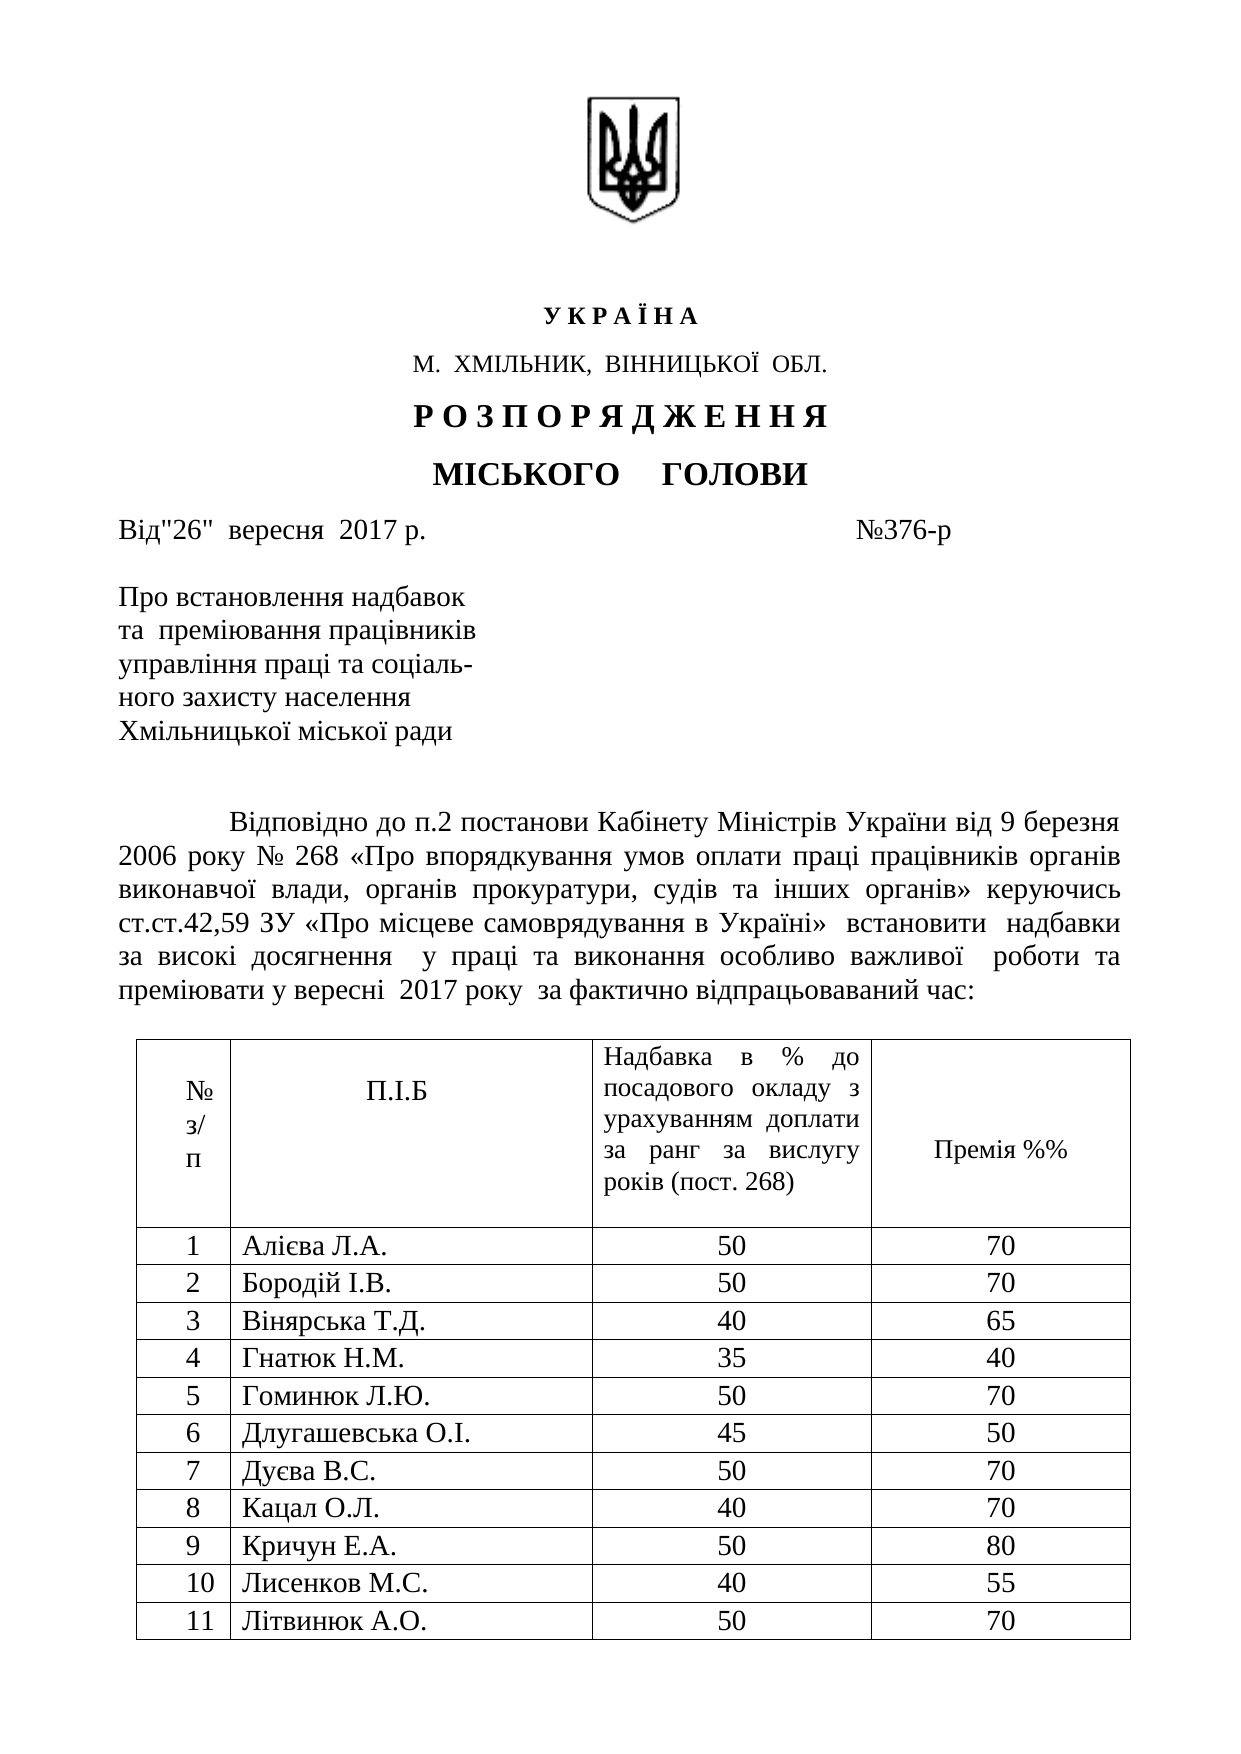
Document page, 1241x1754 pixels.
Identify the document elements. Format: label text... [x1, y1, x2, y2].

table_cell 70 [872, 1265, 1130, 1302]
table_cell 45 [593, 1415, 871, 1452]
table_cell 10 [137, 1565, 230, 1602]
table_cell Длугашевська О.І. [231, 1415, 592, 1452]
table_header П.І.Б [231, 1040, 592, 1227]
picture [568, 86, 700, 236]
text ного захисту населення [118, 679, 1122, 713]
table_cell Дуєва В.С. [231, 1453, 592, 1489]
table_cell 40 [593, 1565, 871, 1602]
table_cell 50 [593, 1228, 871, 1264]
table_cell 7 [137, 1453, 230, 1489]
table_cell Вінярська Т.Д. [231, 1303, 592, 1339]
table_cell 80 [872, 1528, 1130, 1564]
text УКРАЇНА [118, 75, 1122, 330]
table_cell 55 [872, 1565, 1130, 1602]
text МІСЬКОГО ГОЛОВИ [118, 454, 1122, 493]
text Хмільницької міської ради [118, 713, 1122, 747]
table_cell 4 [137, 1340, 230, 1377]
table_header № з/п [137, 1040, 230, 1227]
table_cell 6 [137, 1415, 230, 1452]
text та преміювання працівників [118, 612, 1122, 646]
table_cell 50 [593, 1265, 871, 1302]
table_cell 35 [593, 1340, 871, 1377]
table_header Надбавка в % до посадового окладу з урахуванням доплати за ранг за вислугу років (пост. 268) [593, 1040, 871, 1227]
text Про встановлення надбавок [118, 579, 1122, 612]
table_cell Алієва Л.А. [231, 1228, 592, 1264]
table_cell 1 [137, 1228, 230, 1264]
table_cell 40 [872, 1340, 1130, 1377]
table_header Премія %% [872, 1040, 1130, 1227]
text Від"26" вересня 2017 р. №376-р [118, 512, 1122, 545]
table_cell 40 [593, 1303, 871, 1339]
table_cell Бородій І.В. [231, 1265, 592, 1302]
text М. ХМІЛЬНИК, ВІННИЦЬКОЇ ОБЛ. [118, 349, 1122, 378]
table_cell 50 [593, 1603, 871, 1639]
table_cell 65 [872, 1303, 1130, 1339]
text Відповідно до п.2 постанови Кабінету Міністрів України від 9 березня 2006 року № 268 «Про впорядкування умов оплати праці працівників органів виконавчої влади, органів прокуратури, судів та інших органів» керуючись ст.ст.42,59 ЗУ «Про місцеве самоврядування в Україні» встановити надбавки за високі досягнення у праці та виконання особливо важливої роботи та преміювати у вересні 2017 року за фактично відпрацьоваваний час: [118, 804, 1122, 1005]
table_cell 50 [593, 1528, 871, 1564]
table_cell Кричун Е.А. [231, 1528, 592, 1564]
table_cell 8 [137, 1490, 230, 1527]
table_cell Лисенков М.С. [231, 1565, 592, 1602]
table_cell 70 [872, 1228, 1130, 1264]
table_cell Кацал О.Л. [231, 1490, 592, 1527]
text Р О З П О Р Я Д Ж Е Н Н Я [118, 397, 1122, 435]
table_cell 3 [137, 1303, 230, 1339]
table_cell 70 [872, 1453, 1130, 1489]
table_cell 11 [137, 1603, 230, 1639]
table_cell 70 [872, 1490, 1130, 1527]
table_cell 40 [593, 1490, 871, 1527]
table_cell Гоминюк Л.Ю. [231, 1378, 592, 1414]
table_cell 70 [872, 1603, 1130, 1639]
table_cell 70 [872, 1378, 1130, 1414]
table_cell 2 [137, 1265, 230, 1302]
table_cell Літвинюк А.О. [231, 1603, 592, 1639]
text управління праці та соціаль- [118, 646, 1122, 679]
table_cell 9 [137, 1528, 230, 1564]
table_cell 50 [593, 1378, 871, 1414]
table_cell Гнатюк Н.М. [231, 1340, 592, 1377]
table_cell 5 [137, 1378, 230, 1414]
table_cell 50 [872, 1415, 1130, 1452]
table_cell 50 [593, 1453, 871, 1489]
